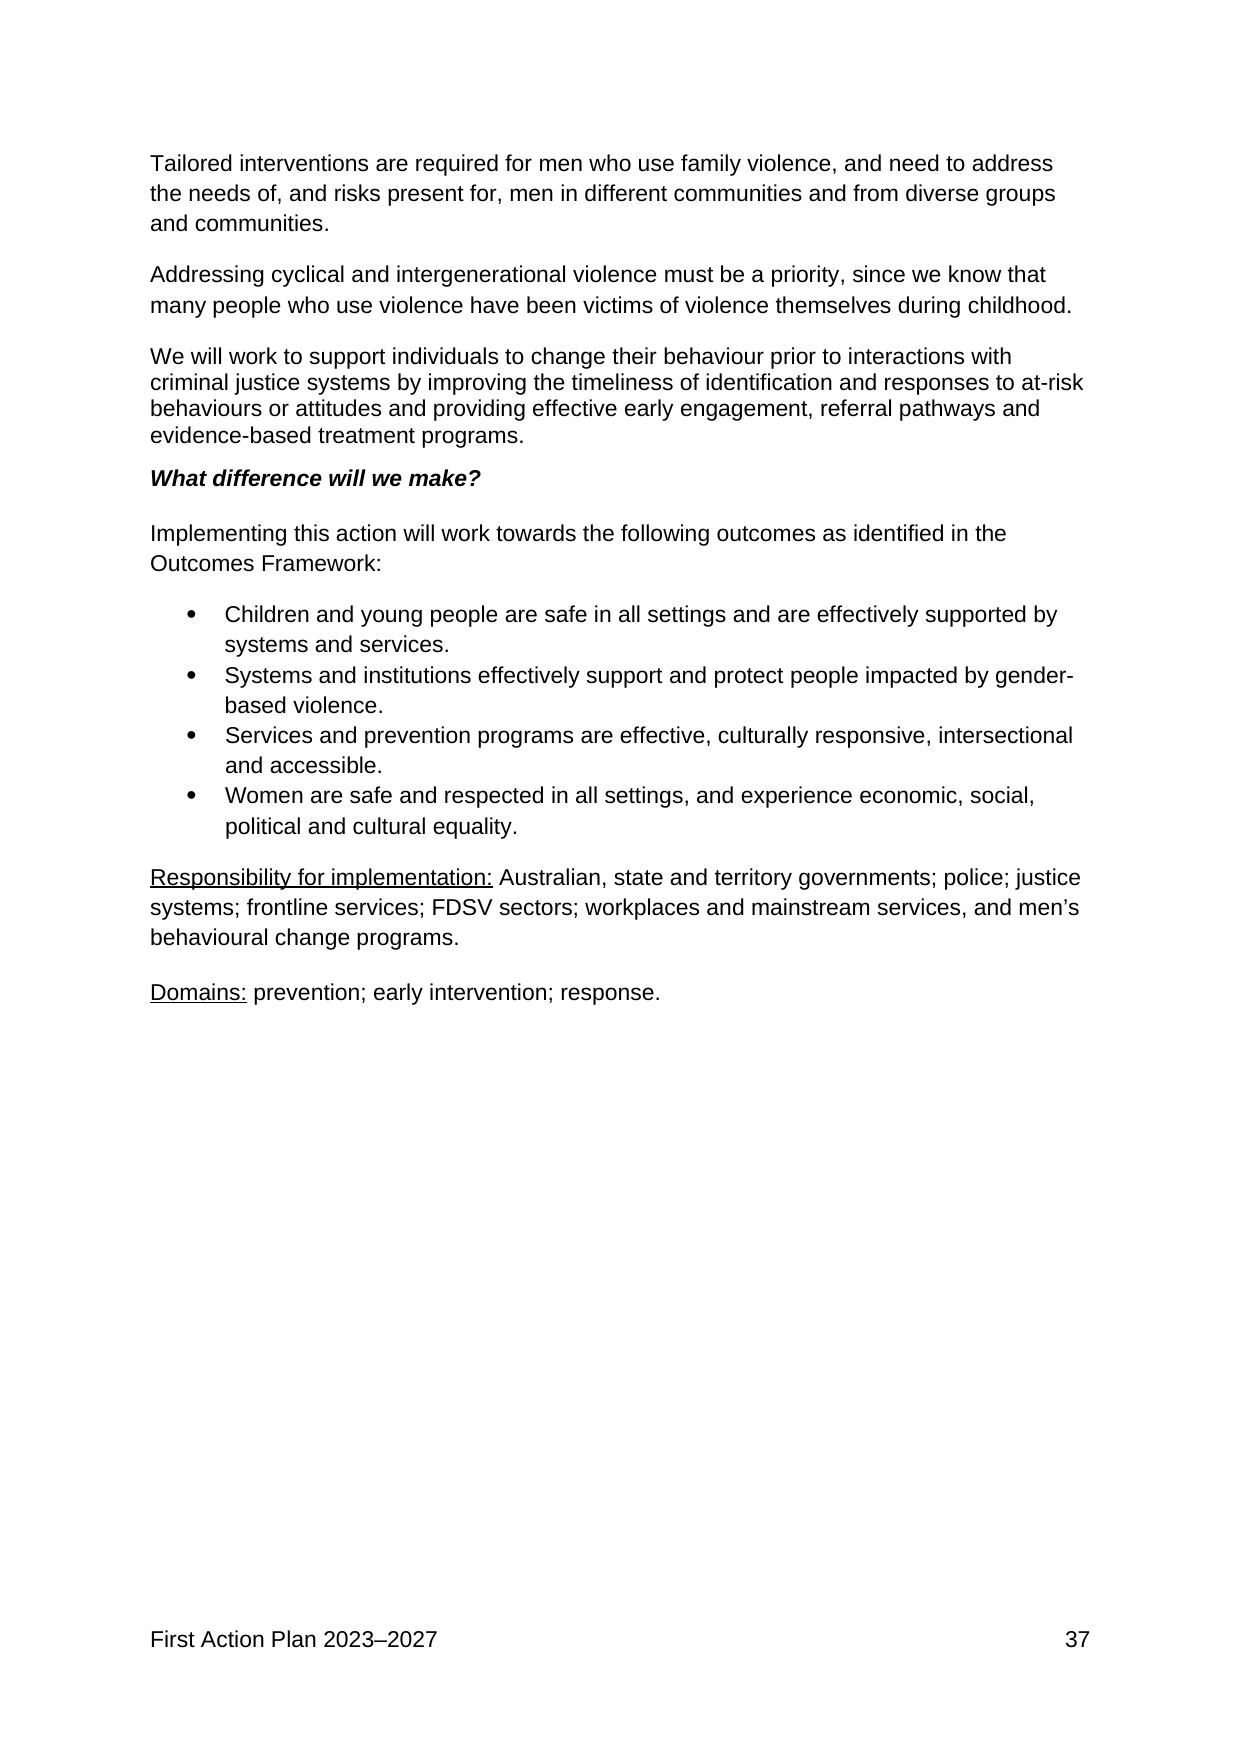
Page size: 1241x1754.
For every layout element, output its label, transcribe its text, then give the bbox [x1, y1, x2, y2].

text Domains: prevention; early intervention; response. [150, 979, 1090, 1006]
text Responsibility for implementation: Australian, state and territory governments; police; justice systems; frontline services; FDSV sectors; workplaces and mainstream services, and men’s behavioural change programs. [150, 864, 1090, 951]
list Children and young people are safe in all settings and are effectively supported by systems and services. [187, 601, 1090, 658]
text Implementing this action will work towards the following outcomes as identified in the Outcomes Framework: [150, 520, 1090, 577]
text Addressing cyclical and intergenerational violence must be a priority, since we know that many people who use violence have been victims of violence themselves during childhood. [150, 261, 1090, 318]
text What difference will we make? [150, 465, 1090, 491]
text We will work to support individuals to change their behaviour prior to interactions with criminal justice systems by improving the timeliness of identification and responses to at-risk behaviours or attitudes and providing effective early engagement, referral pathways and evidence-based treatment programs. [150, 343, 1090, 448]
list Women are safe and respected in all settings, and experience economic, social, political and cultural equality. [187, 782, 1090, 839]
text Tailored interventions are required for men who use family violence, and need to address the needs of, and risks present for, men in different communities and from diverse groups and communities. [150, 150, 1090, 237]
list Systems and institutions effectively support and protect people impacted by gender-based violence. [187, 662, 1090, 718]
list Services and prevention programs are effective, culturally responsive, intersectional and accessible. [187, 722, 1090, 779]
